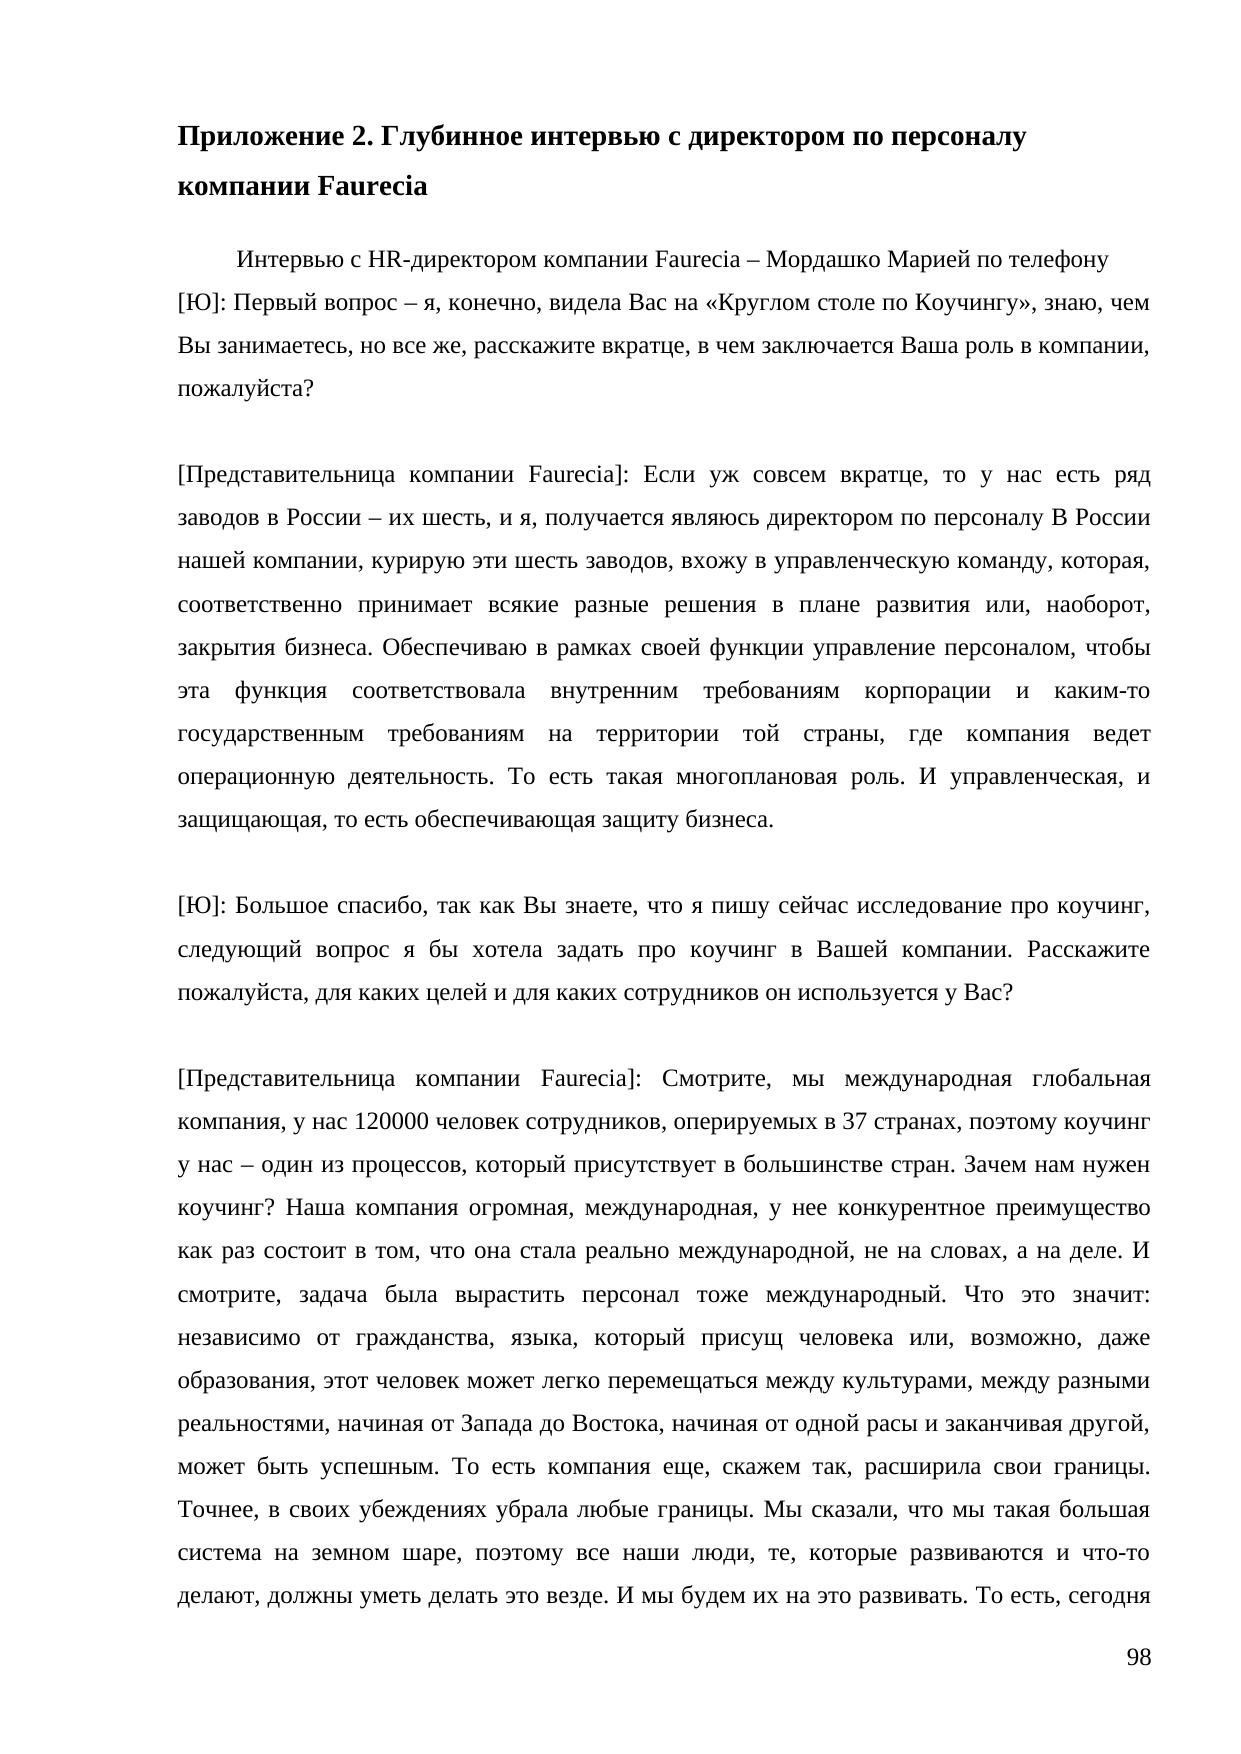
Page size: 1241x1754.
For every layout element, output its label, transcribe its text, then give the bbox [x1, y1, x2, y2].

text [Ю]: Большое спасибо, так как Вы знаете, что я пишу сейчас исследование про коучинг, следующий вопрос я бы хотела задать про коучинг в Вашей компании. Расскажите пожалуйста, для каких целей и для каких сотрудников он используется у Вас? [177, 891, 1152, 1006]
subtitle Приложение 2. Глубинное интервью с директором по персоналу компании Faurecia [177, 118, 1152, 202]
text Интервью с HR-директором компании Faurecia – Мордашко Марией по телефону [177, 244, 1152, 272]
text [177, 1063, 1152, 1609]
text [Ю]: Первый вопрос – я, конечно, видела Вас на «Круглом столе по Коучингу», знаю, чем Вы занимаетесь, но все же, расскажите вкратце, в чем заключается Ваша роль в компании, пожалуйста? [177, 287, 1152, 402]
text [Представительница компании Faurecia]: Если уж совсем вкратце, то у нас есть ряд заводов в России – их шесть, и я, получается являюсь директором по персоналу В России нашей компании, курирую эти шесть заводов, вхожу в управленческую команду, которая, соответственно принимает всякие разные решения в плане развития или, наоборот, закрытия бизнеса. Обеспечиваю в рамках своей функции управление персоналом, чтобы эта функция соответствовала внутренним требованиям корпорации и каким-то государственным требованиям на территории той страны, где компания ведет операционную деятельность. То есть такая многоплановая роль. И управленческая, и защищающая, то есть обеспечивающая защиту бизнеса. [177, 459, 1152, 833]
